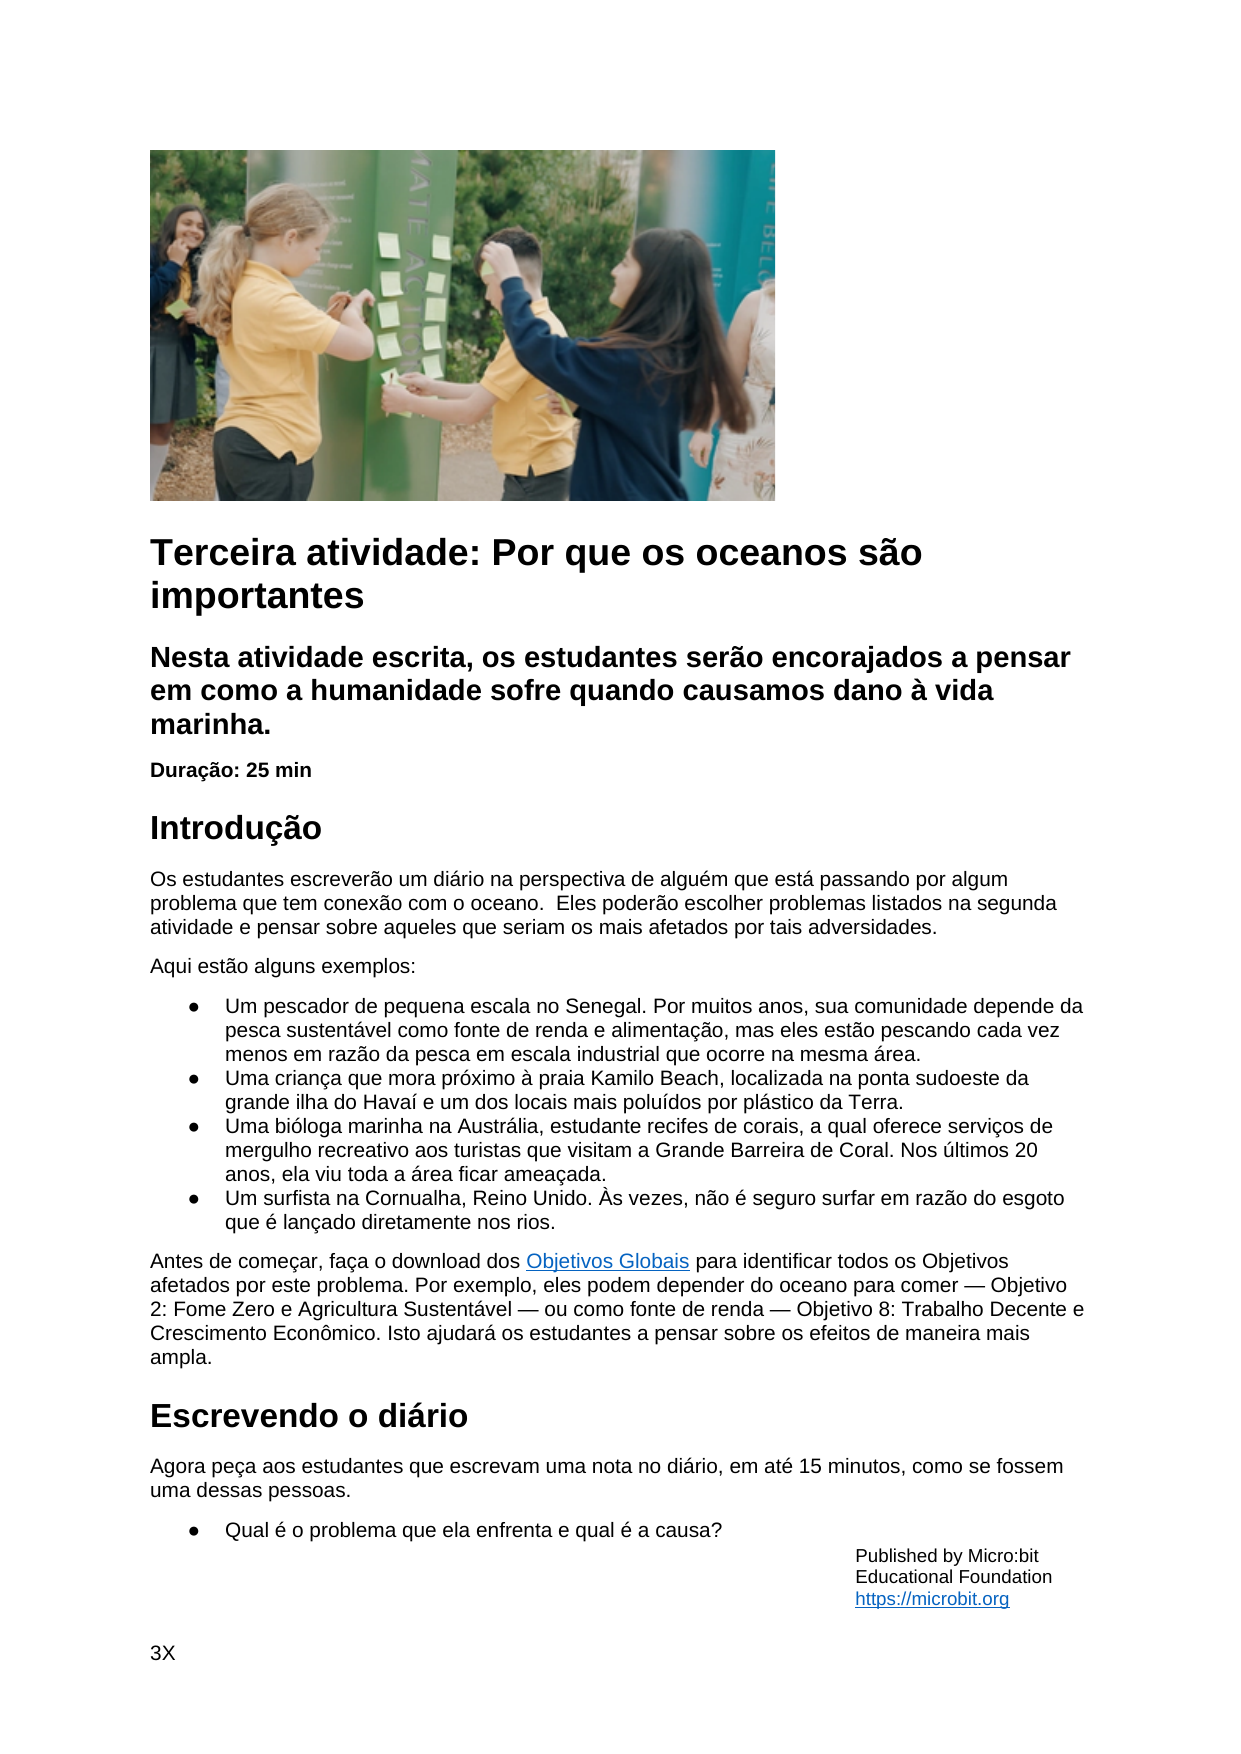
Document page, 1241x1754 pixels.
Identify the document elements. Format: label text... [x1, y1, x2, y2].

text Antes de começar, faça o download dos Objetivos Globais para identificar todos os Objetivos afetados por este problema. Por exemplo, eles podem depender do oceano para comer — Objetivo 2: Fome Zero e Agricultura Sustentável — ou como fonte de renda — Objetivo 8: Trabalho Decente e Crescimento Econômico. Isto ajudará os estudantes a pensar sobre os efeitos de maneira mais ampla. [150, 1249, 1090, 1369]
text Aqui estão alguns exemplos: [150, 954, 1090, 978]
list Um surfista na Cornualha, Reino Unido. Às vezes, não é seguro surfar em razão do esgoto que é lançado diretamente nos rios. [187, 1186, 1090, 1233]
list Uma bióloga marinha na Austrália, estudante recifes de corais, a qual oferece serviços de mergulho recreativo aos turistas que visitam a Grande Barreira de Coral. Nos últimos 20 anos, ela viu toda a área ficar ameaçada. [187, 1114, 1090, 1186]
text Agora peça aos estudantes que escrevam uma nota no diário, em até 15 minutos, como se fossem uma dessas pessoas. [150, 1454, 1090, 1502]
picture [150, 150, 775, 501]
subtitle Escrevendo o diário [150, 1396, 1090, 1434]
list Uma criança que mora próximo à praia Kamilo Beach, localizada na ponta sudoeste da grande ilha do Havaí e um dos locais mais poluídos por plástico da Terra. [187, 1066, 1090, 1114]
list Um pescador de pequena escala no Senegal. Por muitos anos, sua comunidade depende da pesca sustentável como fonte de renda e alimentação, mas eles estão pescando cada vez menos em razão da pesca em escala industrial que ocorre na mesma área. [187, 994, 1090, 1066]
subtitle Nesta atividade escrita, os estudantes serão encorajados a pensar em como a humanidade sofre quando causamos dano à vida marinha. [150, 640, 1090, 740]
subtitle Introdução [150, 808, 1090, 847]
list Qual é o problema que ela enfrenta e qual é a causa? [187, 1518, 1090, 1542]
text Duração: 25 min [150, 758, 1090, 782]
subtitle Terceira atividade: Por que os oceanos são importantes [150, 530, 1090, 616]
text Os estudantes escreverão um diário na perspectiva de alguém que está passando por algum problema que tem conexão com o oceano. Eles poderão escolher problemas listados na segunda atividade e pensar sobre aqueles que seriam os mais afetados por tais adversidades. [150, 867, 1090, 939]
